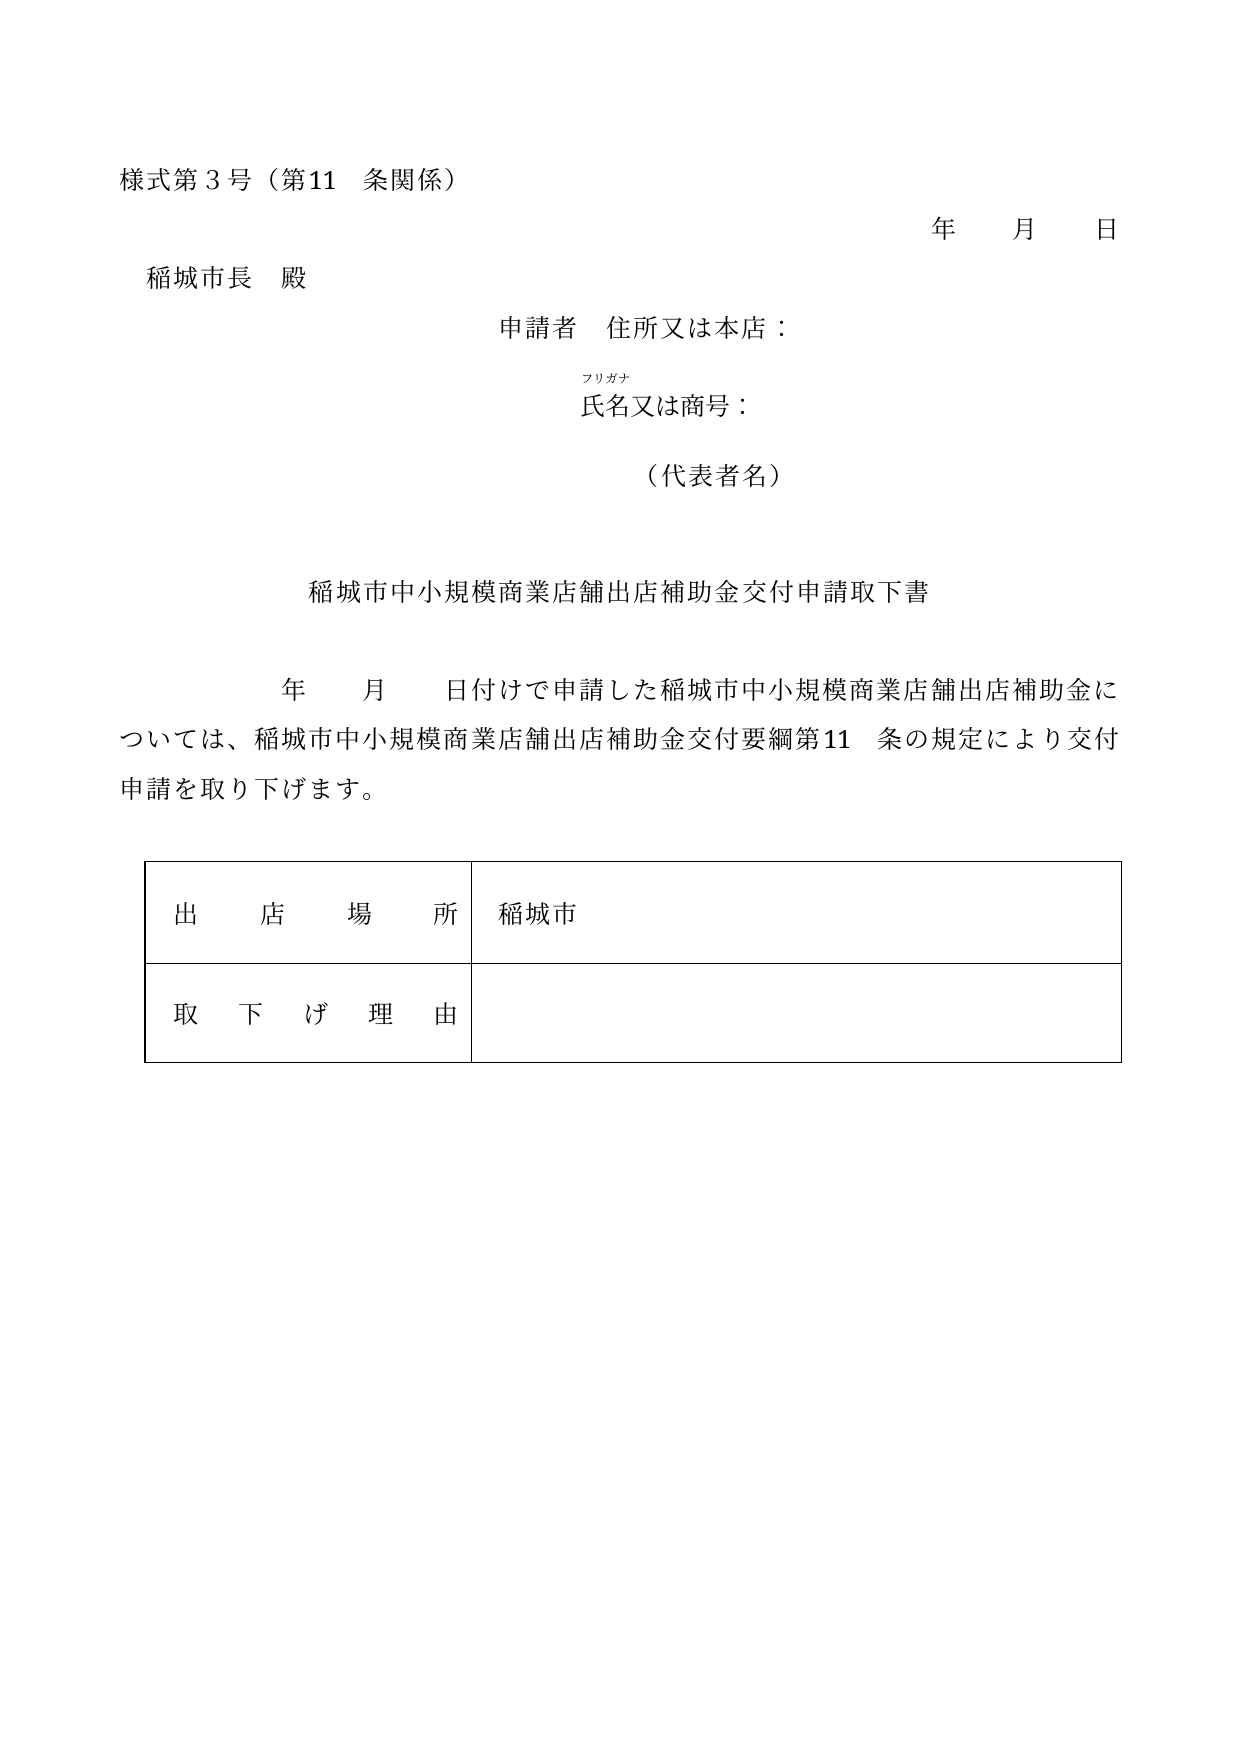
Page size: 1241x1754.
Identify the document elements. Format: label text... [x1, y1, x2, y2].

table_header 稲城市 [472, 862, 1121, 962]
table_header 出店場所 [146, 862, 471, 962]
table_cell 取下げ理由 [146, 964, 471, 1062]
text 年 月 日 [119, 203, 1121, 253]
text 年 月 日付けで申請した稲城市中小規模商業店舗出店補助金については、稲城市中小規模商業店舗出店補助金交付要綱第11条の規定により交付申請を取り下げます。 [119, 664, 1121, 812]
text 稲城市長 殿 [119, 253, 1121, 302]
text （代表者名） [119, 450, 1121, 499]
text 稲城市中小規模商業店舗出店補助金交付申請取下書 [119, 566, 1121, 615]
text 様式第３号（第11条関係） [119, 154, 1121, 203]
text 申請者 住所又は本店： [119, 302, 1121, 351]
table_cell [472, 964, 1121, 1062]
text 又は商号： [119, 369, 1121, 423]
